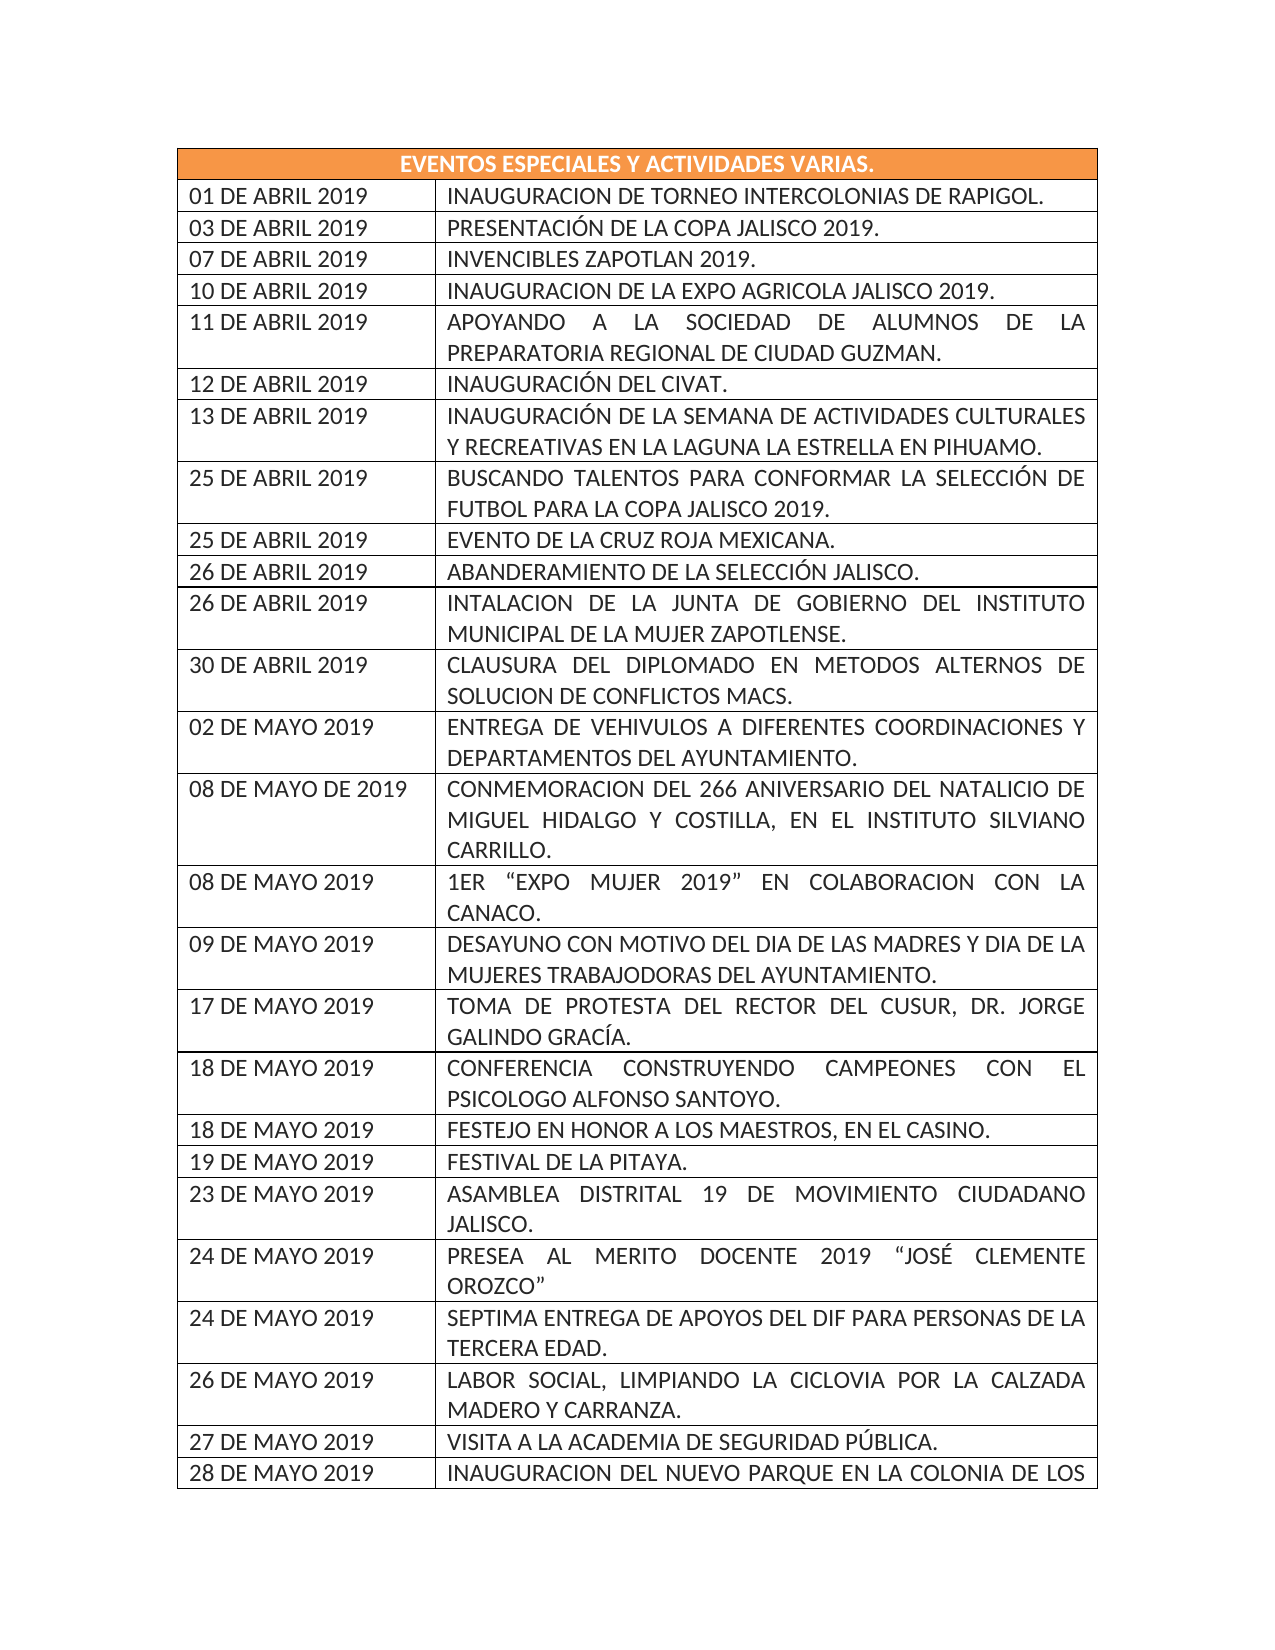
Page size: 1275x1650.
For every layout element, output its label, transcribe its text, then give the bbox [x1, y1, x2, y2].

table_cell 02 de mayo 2019 [178, 712, 435, 773]
table_cell 17 de mayo 2019 [178, 990, 435, 1051]
table_cell conmemoracion del 266 aniversario del natalicio de miguel hidalgo y costilla, en el instituto silviano carrillo. [436, 774, 1097, 865]
table_cell buscando talentos para conformar la selección de futbol para la copa jalisco 2019. [436, 462, 1097, 523]
table_cell 24 de mayo 2019 [178, 1240, 435, 1301]
table_cell 08 de mayo 2019 [178, 866, 435, 927]
table_cell inauguracion de torneo intercolonias de rapigol. [436, 180, 1097, 211]
table_cell clausura del diplomado en metodos alternos de solucion de conflictos macs. [436, 650, 1097, 711]
table_cell 25 de abril 2019 [178, 524, 435, 555]
table_cell inauguración de la semana de actividades culturales y recreativas en la laguna la estrella en pihuamo. [436, 400, 1097, 461]
table_cell 1er “expo mujer 2019” en colaboracion con la canaco. [436, 866, 1097, 927]
table_cell 07 de abril 2019 [178, 243, 435, 274]
table_cell festival de la pitaya. [436, 1146, 1097, 1177]
table_cell festejo en honor a los maestros, en el casino. [436, 1115, 1097, 1145]
table_cell 01 de abril 2019 [178, 180, 435, 211]
table_cell abanderamiento de la selección jalisco. [436, 556, 1097, 586]
table_cell conferencia construyendo campeones con el psicologo alfonso santoyo. [436, 1053, 1097, 1113]
table_cell 27 de mayo 2019 [178, 1426, 435, 1457]
table_header EVENTOS ESPECIALES Y ACTIVIDADES VARIAS. [178, 149, 1097, 179]
table_cell 26 de abril 2019 [178, 556, 435, 586]
table_cell 28 de mayo 2019 [178, 1458, 435, 1488]
table_cell 25 de abril 2019 [178, 462, 435, 523]
table_cell labor SOCIAL, limpiando la ciclovia por la calzada madero y carranza. [436, 1364, 1097, 1425]
table_cell 23 de mayo 2019 [178, 1178, 435, 1239]
table_cell 08 de mayo de 2019 [178, 774, 435, 865]
table_cell 09 de mayo 2019 [178, 928, 435, 989]
table_cell inauguración del civat. [436, 369, 1097, 399]
table_cell 24 de mayo 2019 [178, 1302, 435, 1363]
table_cell 11 de abril 2019 [178, 306, 435, 367]
table_cell 18 de mayo 2019 [178, 1053, 435, 1113]
table_cell inauguracion de la expo agricola jalisco 2019. [436, 275, 1097, 305]
table_cell 03 de abril 2019 [178, 212, 435, 242]
table_cell apoyando a la sociedad de alumnos de la preparatoria regional de ciudad guzman. [436, 306, 1097, 367]
table_cell invencibles zapotlan 2019. [436, 243, 1097, 274]
table_cell entrega de vehivulos a diferentes coordinaciones y departamentos del ayuntamiento. [436, 712, 1097, 773]
table_cell 12 de abril 2019 [178, 369, 435, 399]
table_cell asamblea distrital 19 de movimiento ciudadano jalisco. [436, 1178, 1097, 1239]
table_cell desayuno con motivo del dia de las madres y dia de la mujeres trabajodoras del ayuntamiento. [436, 928, 1097, 989]
table_cell 13 de abril 2019 [178, 400, 435, 461]
table_cell intalacion de la junta de gobierno del instituto municipal de la mujer zapotlense. [436, 588, 1097, 648]
table_cell 18 de mayo 2019 [178, 1115, 435, 1145]
table_cell 30 de abril 2019 [178, 650, 435, 711]
table_cell evento de la cruz roja mexicana. [436, 524, 1097, 555]
table_cell presentación de la copa jalisco 2019. [436, 212, 1097, 242]
table_cell presea al merito docente 2019 “josé clemente orozco” [436, 1240, 1097, 1301]
table_cell toma de protesta del rector del cusur, dr. jorge galindo gracía. [436, 990, 1097, 1051]
table_cell 10 de abril 2019 [178, 275, 435, 305]
table_cell 26 de mayo 2019 [178, 1364, 435, 1425]
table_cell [436, 1458, 1097, 1488]
table_cell septima entrega de apoyos del dif para personas de la tercera edad. [436, 1302, 1097, 1363]
table_cell visita a la academia de seguridad pública. [436, 1426, 1097, 1457]
table_cell 26 de abril 2019 [178, 588, 435, 648]
table_cell 19 de mayo 2019 [178, 1146, 435, 1177]
